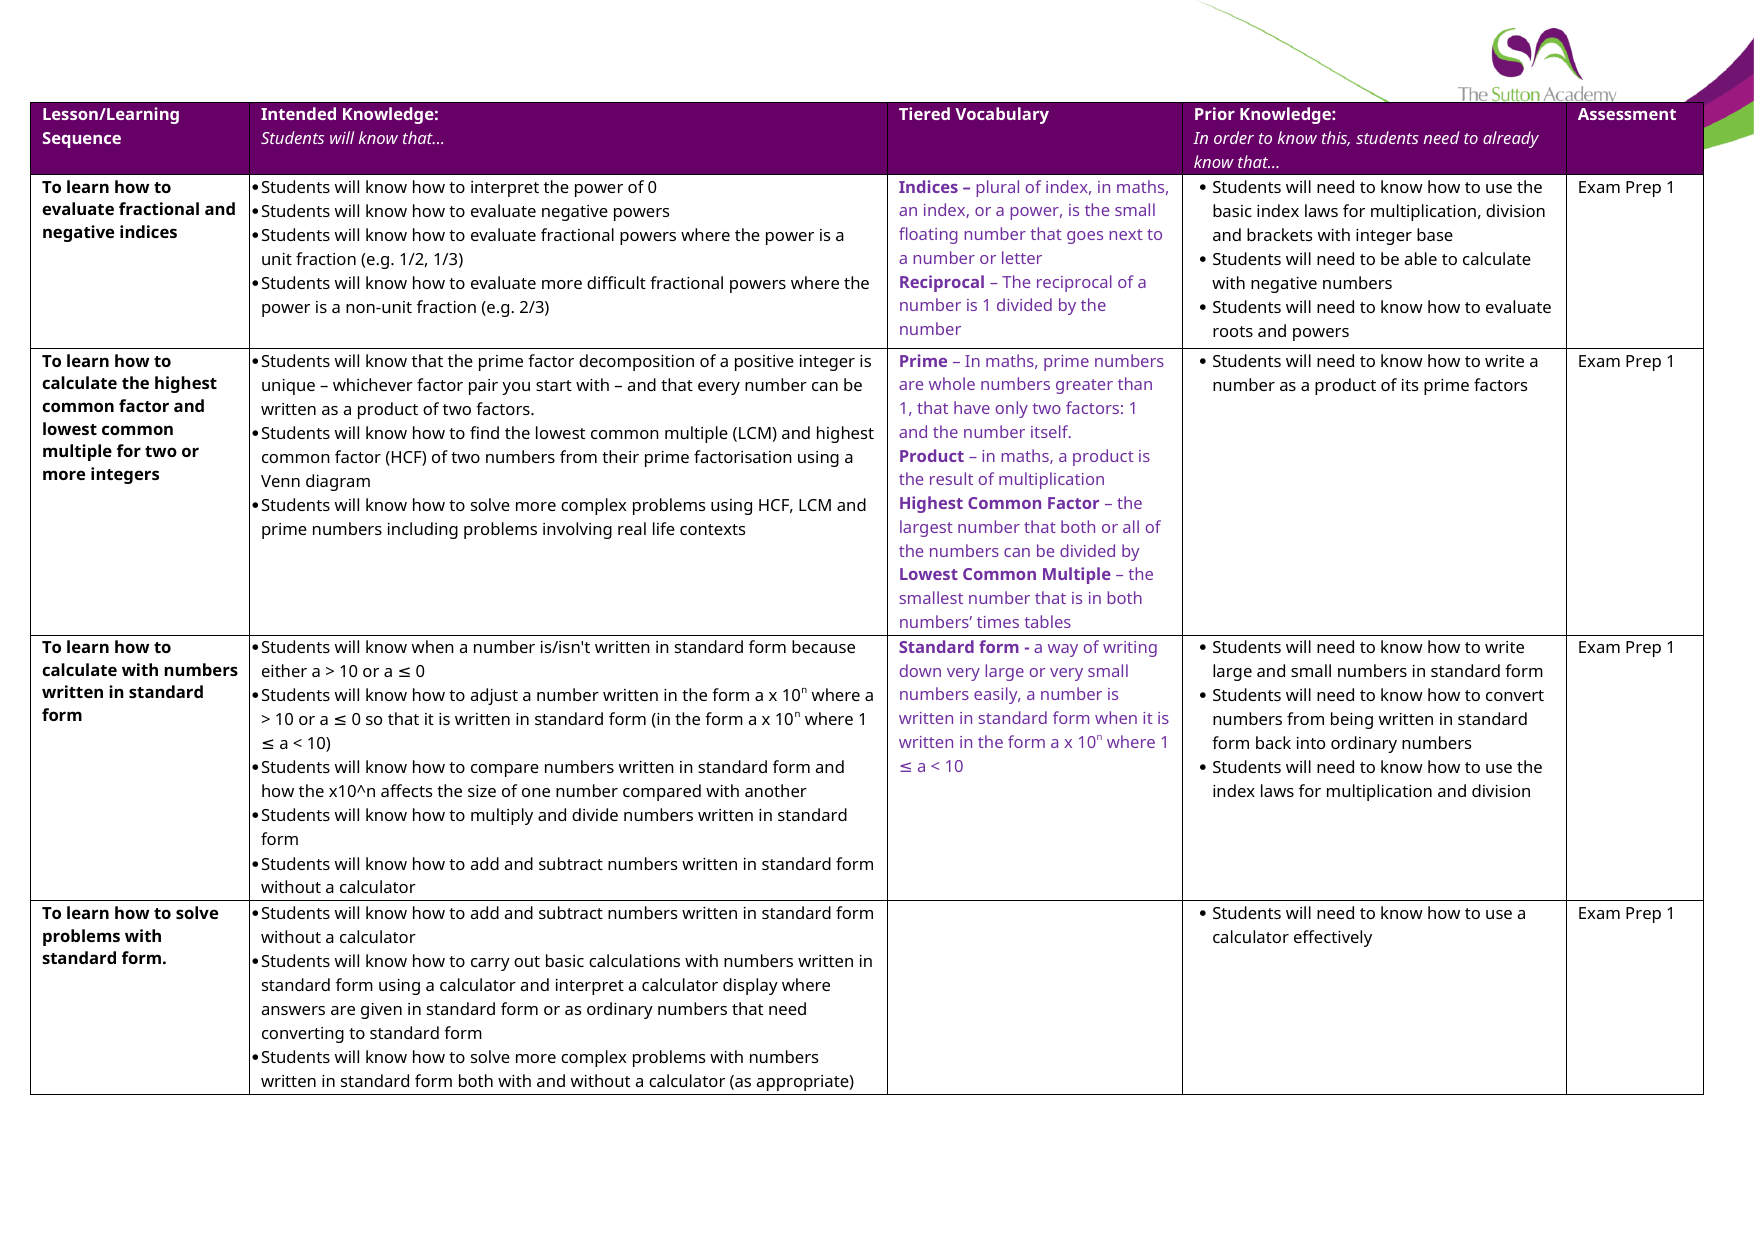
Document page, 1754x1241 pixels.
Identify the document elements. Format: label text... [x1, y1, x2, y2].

table_header Assessment [1567, 103, 1703, 174]
table_header Tiered Vocabulary [888, 103, 1182, 174]
table_cell [888, 901, 1182, 1094]
table_cell Exam Prep 1 [1567, 636, 1703, 900]
table_cell Indices – plural of index, in maths, an index, or a power, is the small floating number that goes next to a number or letter Reciprocal – The reciprocal of a number is 1 divided by the number [888, 175, 1182, 348]
picture [1196, 0, 1754, 163]
table_cell Students will need to know how to use a calculator effectively [1183, 901, 1566, 1094]
table_cell Students will need to know how to write large and small numbers in standard form Students will need to know how to convert numbers from being written in standard form back into ordinary numbers Students will need to know how to use the index laws for multiplication and division [1183, 636, 1566, 900]
table_header Lesson/Learning Sequence [31, 103, 249, 174]
table_cell Students will need to know how to use the basic index laws for multiplication, division and brackets with integer base Students will need to be able to calculate with negative numbers Students will need to know how to evaluate roots and powers [1183, 175, 1566, 348]
table_cell Students will know how to add and subtract numbers written in standard form without a calculator Students will know how to carry out basic calculations with numbers written in standard form using a calculator and interpret a calculator display where answers are given in standard form or as ordinary numbers that need converting to standard form Students will know how to solve more complex problems with numbers written in standard form both with and without a calculator (as appropriate) [250, 901, 887, 1094]
table_header Prior Knowledge: In order to know this, students need to already know that… [1183, 103, 1566, 174]
table_cell Exam Prep 1 [1567, 901, 1703, 1094]
table_header Intended Knowledge: Students will know that… [250, 103, 887, 174]
table_cell To learn how to evaluate fractional and negative indices [31, 175, 249, 348]
table_cell Students will know when a number is/isn't written in standard form because either a > 10 or a ≤ 0 Students will know how to adjust a number written in the form a x 10n where a > 10 or a ≤ 0 so that it is written in standard form (in the form a x 10n where 1 ≤ a < 10) Students will know how to compare numbers written in standard form and how the x10^n affects the size of one number compared with another Students will know how to multiply and divide numbers written in standard form Students will know how to add and subtract numbers written in standard form without a calculator [250, 636, 887, 900]
table_cell To learn how to calculate the highest common factor and lowest common multiple for two or more integers [31, 349, 249, 634]
table_cell Students will know that the prime factor decomposition of a positive integer is unique – whichever factor pair you start with – and that every number can be written as a product of two factors. Students will know how to find the lowest common multiple (LCM) and highest common factor (HCF) of two numbers from their prime factorisation using a Venn diagram Students will know how to solve more complex problems using HCF, LCM and prime numbers including problems involving real life contexts [250, 349, 887, 634]
table_cell Exam Prep 1 [1567, 175, 1703, 348]
table_cell To learn how to solve problems with standard form. [31, 901, 249, 1094]
table_cell Students will need to know how to write a number as a product of its prime factors [1183, 349, 1566, 634]
table_cell Exam Prep 1 [1567, 349, 1703, 634]
table_cell To learn how to calculate with numbers written in standard form [31, 636, 249, 900]
table_cell Students will know how to interpret the power of 0 Students will know how to evaluate negative powers Students will know how to evaluate fractional powers where the power is a unit fraction (e.g. 1/2, 1/3) Students will know how to evaluate more difficult fractional powers where the power is a non-unit fraction (e.g. 2/3) [250, 175, 887, 348]
table_cell Standard form - a way of writing down very large or very small numbers easily, a number is written in standard form when it is written in the form a x 10n where 1 ≤ a < 10 [888, 636, 1182, 900]
table_cell Prime – In maths, prime numbers are whole numbers greater than 1, that have only two factors: 1 and the number itself. Product – in maths, a product is the result of multiplication Highest Common Factor – the largest number that both or all of the numbers can be divided by Lowest Common Multiple – the smallest number that is in both numbers’ times tables [888, 349, 1182, 634]
